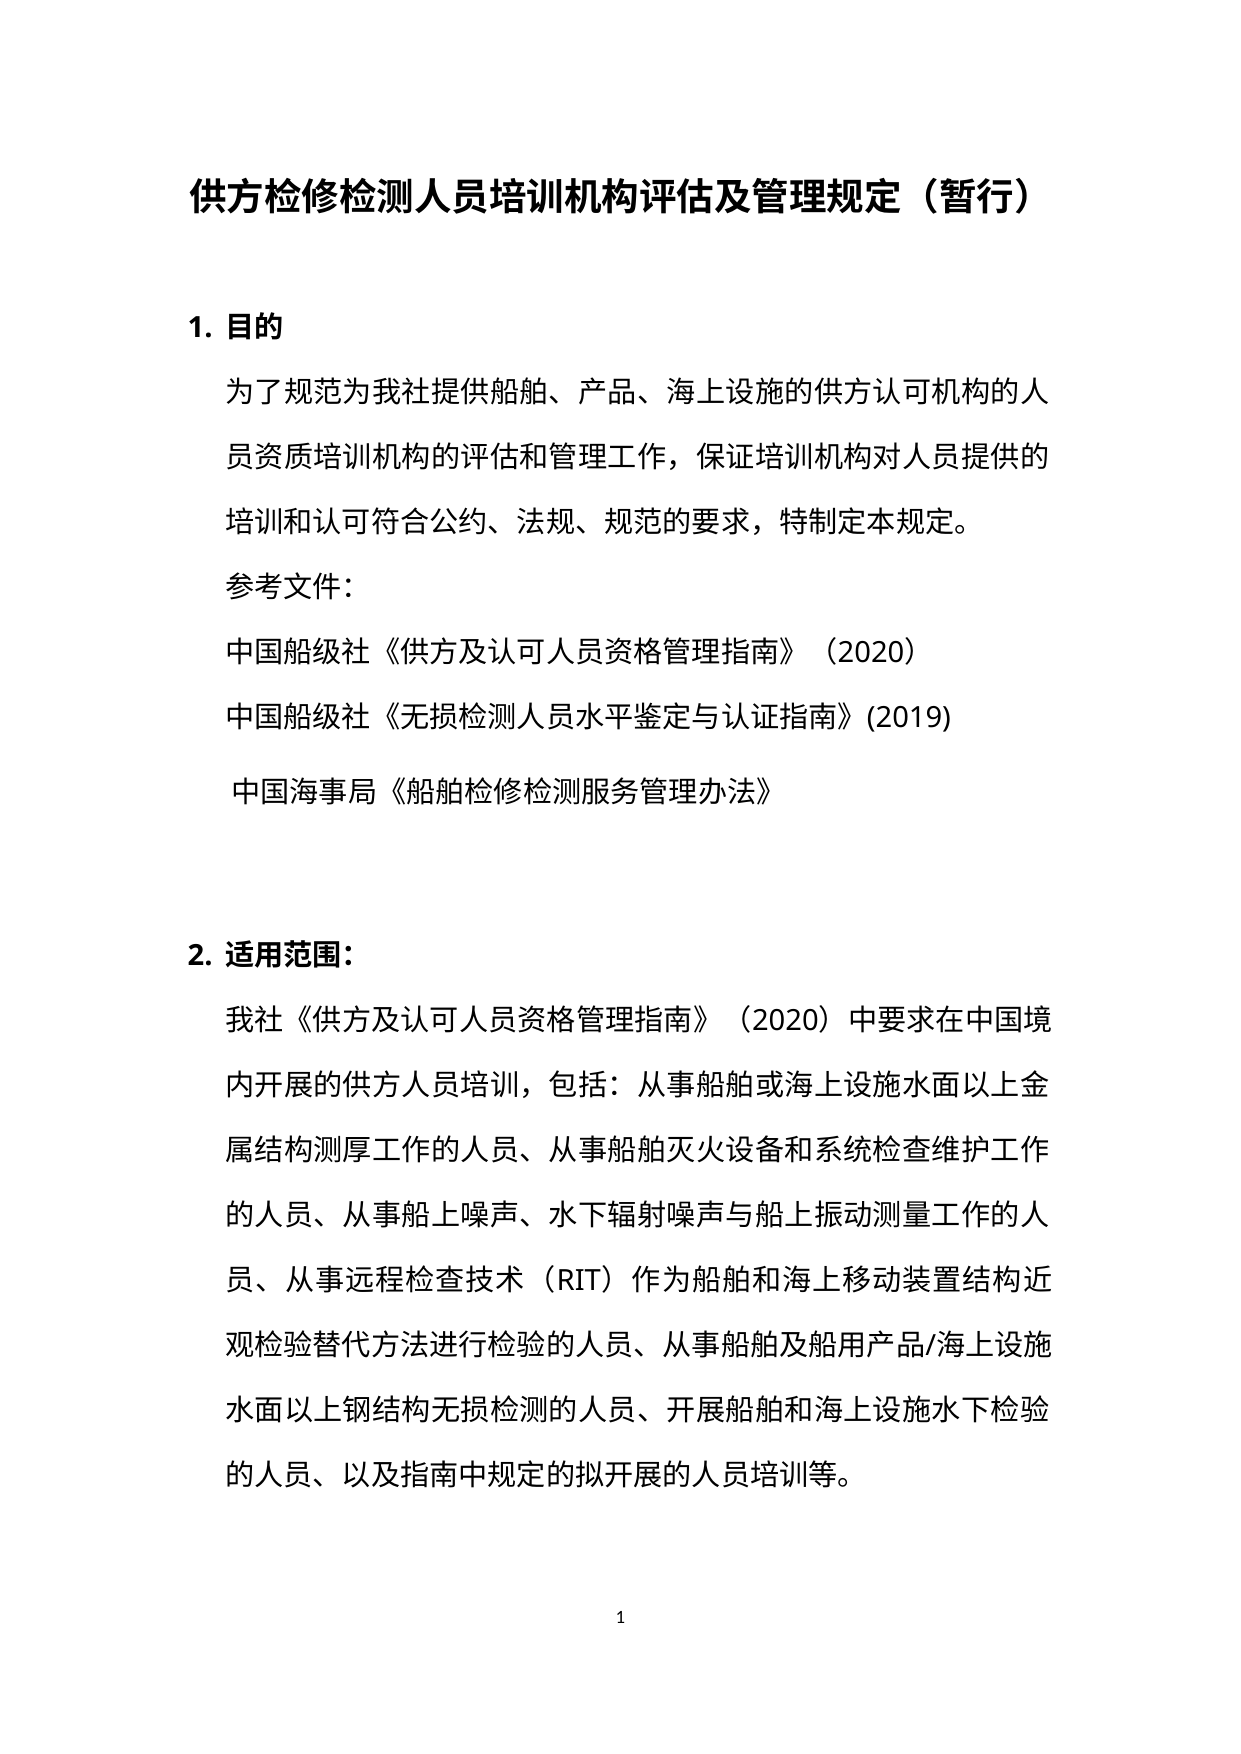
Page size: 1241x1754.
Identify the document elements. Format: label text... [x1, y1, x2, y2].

text 中国船级社《无损检测人员水平鉴定与认证指南》(2019) [187, 682, 1053, 747]
list 中国船级社《供方及认可人员资格管理指南》（2020） [225, 617, 1053, 682]
list 目的 [187, 292, 1053, 357]
list 适用范围： [187, 920, 1053, 985]
text 中国海事局《船舶检修检测服务管理办法》 [187, 757, 1053, 822]
list 为了规范为我社提供船舶、产品、海上设施的供方认可机构的人员资质培训机构的评估和管理工作，保证培训机构对人员提供的培训和认可符合公约、法规、规范的要求，特制定本规定。 [225, 357, 1053, 552]
list 我社《供方及认可人员资格管理指南》（2020）中要求在中国境内开展的供方人员培训，包括：从事船舶或海上设施水面以上金属结构测厚工作的人员、从事船舶灭火设备和系统检查维护工作的人员、从事船上噪声、水下辐射噪声与船上振动测量工作的人员、从事远程检查技术（RIT）作为船舶和海上移动装置结构近观检验替代方法进行检验的人员、从事船舶及船用产品/海上设施水面以上钢结构无损检测的人员、开展船舶和海上设施水下检验的人员、以及指南中规定的拟开展的人员培训等。 [225, 985, 1053, 1505]
text 供方检修检测人员培训机构评估及管理规定（暂行） [187, 162, 1053, 227]
list 参考文件： [225, 552, 1053, 617]
